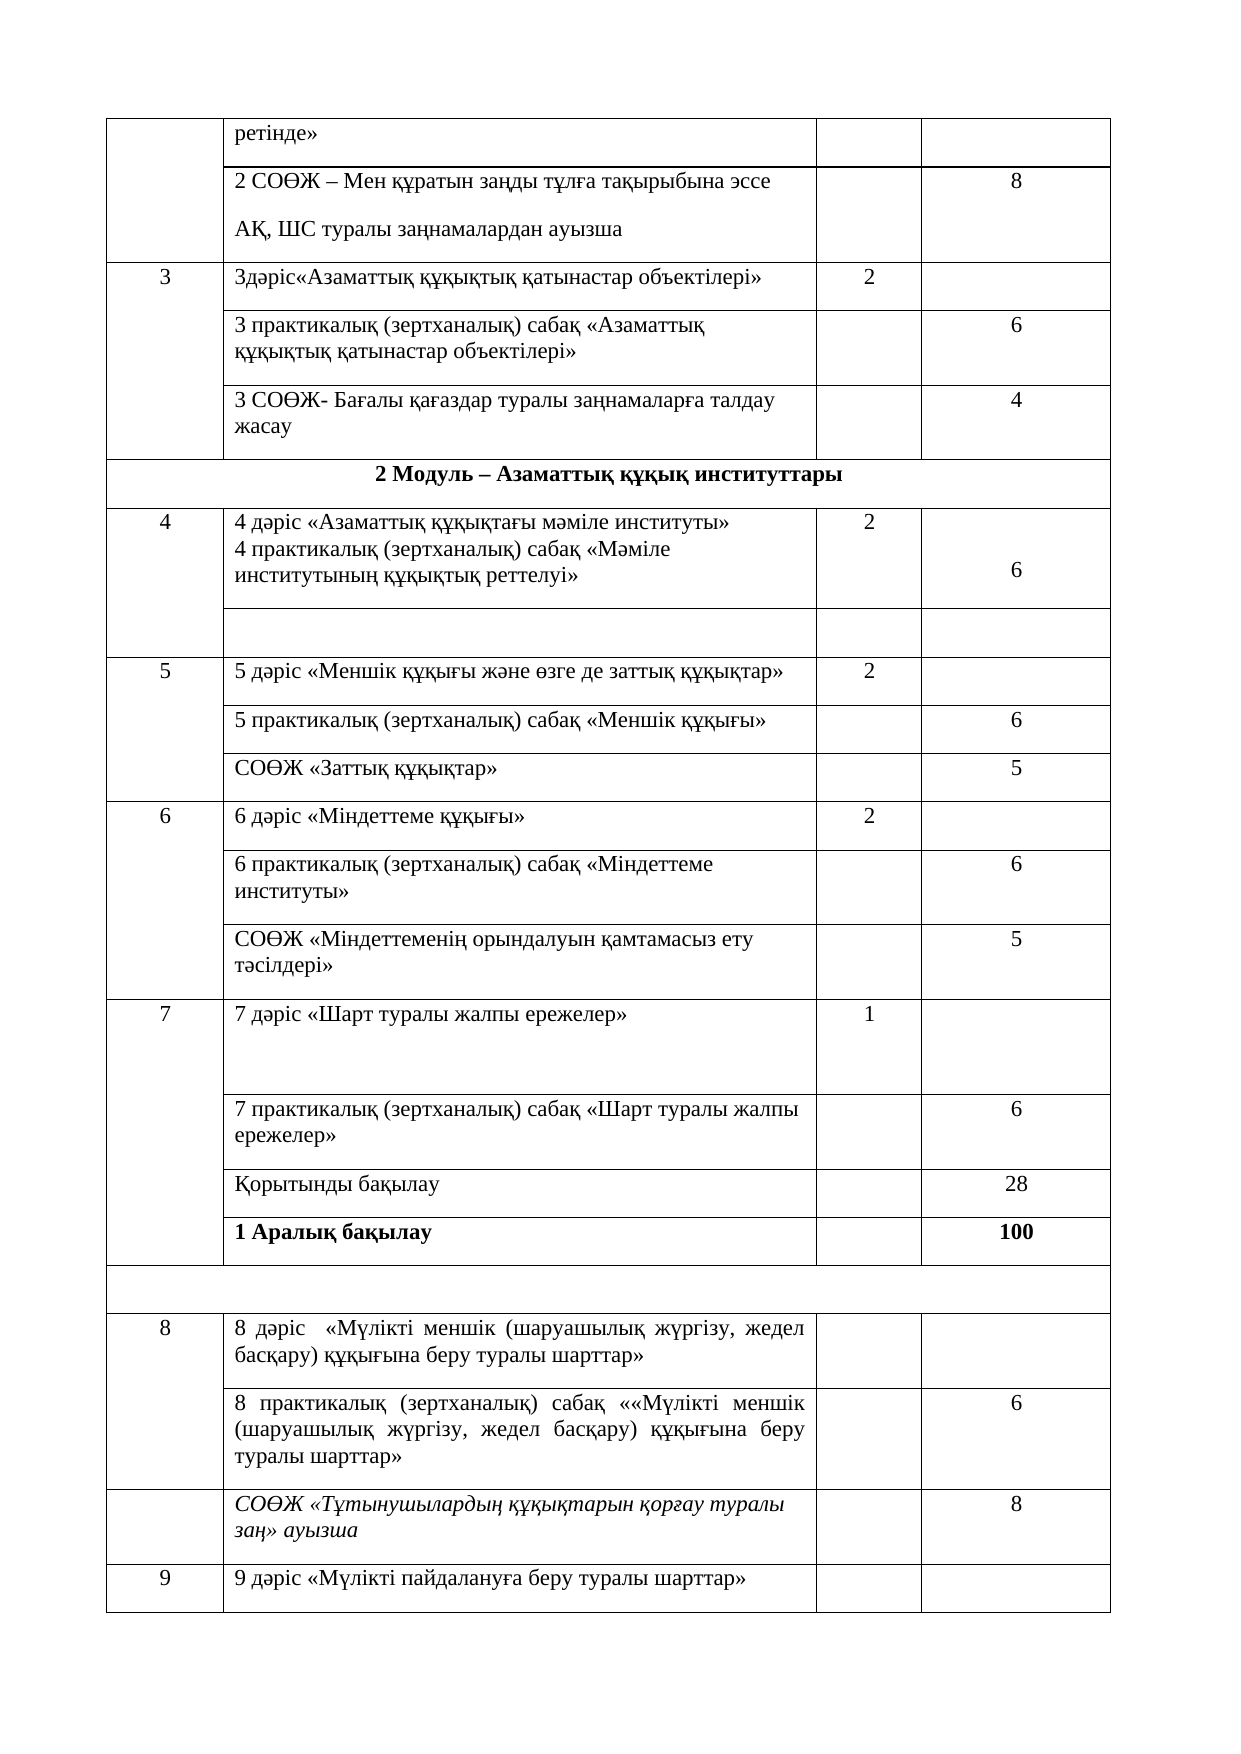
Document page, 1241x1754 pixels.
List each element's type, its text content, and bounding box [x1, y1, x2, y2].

table_cell [817, 119, 921, 166]
table_cell 8 [922, 168, 1110, 262]
table_cell [817, 386, 921, 459]
table_cell [817, 1095, 921, 1169]
table_cell 4 [922, 386, 1110, 459]
table_cell 8 практикалық (зертханалық) сабақ ««Мүлікті меншік (шаруашылық жүргізу, жедел басқару) құқығына беру туралы шарттар» [224, 1389, 816, 1489]
table_cell [817, 1565, 921, 1612]
table_cell [817, 1490, 921, 1563]
table_cell 9 [107, 1565, 223, 1612]
table_cell 6 [107, 802, 223, 999]
table_cell [922, 1565, 1110, 1612]
table_cell [817, 1389, 921, 1489]
table_cell 6 [922, 1389, 1110, 1489]
table_cell 7 [107, 1000, 223, 1265]
table_cell 6 [922, 119, 1110, 166]
table_cell 2 [817, 802, 921, 849]
table_cell СОӨЖ «Заттық құқықтар» [224, 754, 816, 801]
table_cell 6 [922, 311, 1110, 384]
table_cell [922, 263, 1110, 310]
table_cell СОӨЖ «Міндеттеменің орындалуын қамтамасыз ету тәсілдері» [224, 925, 816, 999]
table_cell 3дәріс«Азаматтық құқықтық қатынастар объектілері» [224, 263, 816, 310]
table_cell 5 практикалық (зертханалық) сабақ «Меншік құқығы» [224, 706, 816, 753]
table_cell 4 дәріс «Азаматтық құқықтағы мәміле институты» 4 практикалық (зертханалық) сабақ «Мәміле институтының құқықтық реттелуі» [224, 509, 816, 608]
table_cell [817, 925, 921, 999]
table_cell 1 Аралық бақылау [224, 1218, 816, 1265]
table_cell 6 практикалық (зертханалық) сабақ «Міндеттеме институты» [224, 851, 816, 924]
table_cell [817, 1170, 921, 1217]
table_cell 7 практикалық (зертханалық) сабақ «Шарт туралы жалпы ережелер» [224, 1095, 816, 1169]
table_cell [922, 1000, 1110, 1094]
table_cell [922, 609, 1110, 657]
table_cell 5 [922, 754, 1110, 801]
table_cell Қорытынды бақылау [224, 1170, 816, 1217]
table_cell 6 [922, 706, 1110, 753]
table_cell 2 СОӨЖ – Мен құратын заңды тұлға тақырыбына эссе АҚ, ШС туралы заңнамалардан ауызша [224, 168, 816, 262]
table_cell [817, 311, 921, 384]
table_cell 5 [107, 658, 223, 801]
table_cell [224, 119, 816, 166]
table_cell 5 [922, 925, 1110, 999]
table_cell [817, 1218, 921, 1265]
table_cell 4 [107, 509, 223, 657]
table_cell [817, 609, 921, 657]
table_cell 6 [922, 851, 1110, 924]
table_cell 8 [922, 1490, 1110, 1563]
table_cell 100 [922, 1218, 1110, 1265]
table_cell 7 дәріс «Шарт туралы жалпы ережелер» [224, 1000, 816, 1094]
table_cell [817, 706, 921, 753]
table_cell [817, 1314, 921, 1388]
table_cell 6 [922, 509, 1110, 608]
table_cell 2 [817, 263, 921, 310]
table_cell 8 [107, 1314, 223, 1489]
table_cell 2 Модуль – Азаматтық құқық институттары [107, 460, 1110, 507]
table_cell [922, 802, 1110, 849]
table_cell [817, 168, 921, 262]
table_cell [922, 658, 1110, 705]
table_cell 28 [922, 1170, 1110, 1217]
table_cell [224, 609, 816, 657]
table_cell СОӨЖ «Тұтынушылардың құқықтарын қорғау туралы заң» ауызша [224, 1490, 816, 1563]
table_cell [922, 1314, 1110, 1388]
table_cell 6 [922, 1095, 1110, 1169]
table_cell 3 практикалық (зертханалық) сабақ «Азаматтық құқықтық қатынастар объектілері» [224, 311, 816, 384]
table_cell [107, 1490, 223, 1563]
table_cell 1 [817, 1000, 921, 1094]
table_cell 3 СОӨЖ- Бағалы қағаздар туралы заңнамаларға талдау жасау [224, 386, 816, 459]
table_cell 3 [107, 263, 223, 459]
table_cell 6 дәріс «Міндеттеме құқығы» [224, 802, 816, 849]
table_cell 9 дәріс «Мүлікті пайдалануға беру туралы шарттар» [224, 1565, 816, 1612]
table_cell 2 [817, 658, 921, 705]
table_cell [817, 754, 921, 801]
table_cell [107, 1266, 1110, 1313]
table_cell 8 дәріс «Мүлікті меншік (шаруашылық жүргізу, жедел басқару) құқығына беру туралы шарттар» [224, 1314, 816, 1388]
table_cell [817, 851, 921, 924]
table_cell 2 [817, 509, 921, 608]
table_cell 5 дәріс «Меншік құқығы және өзге де заттық құқықтар» [224, 658, 816, 705]
